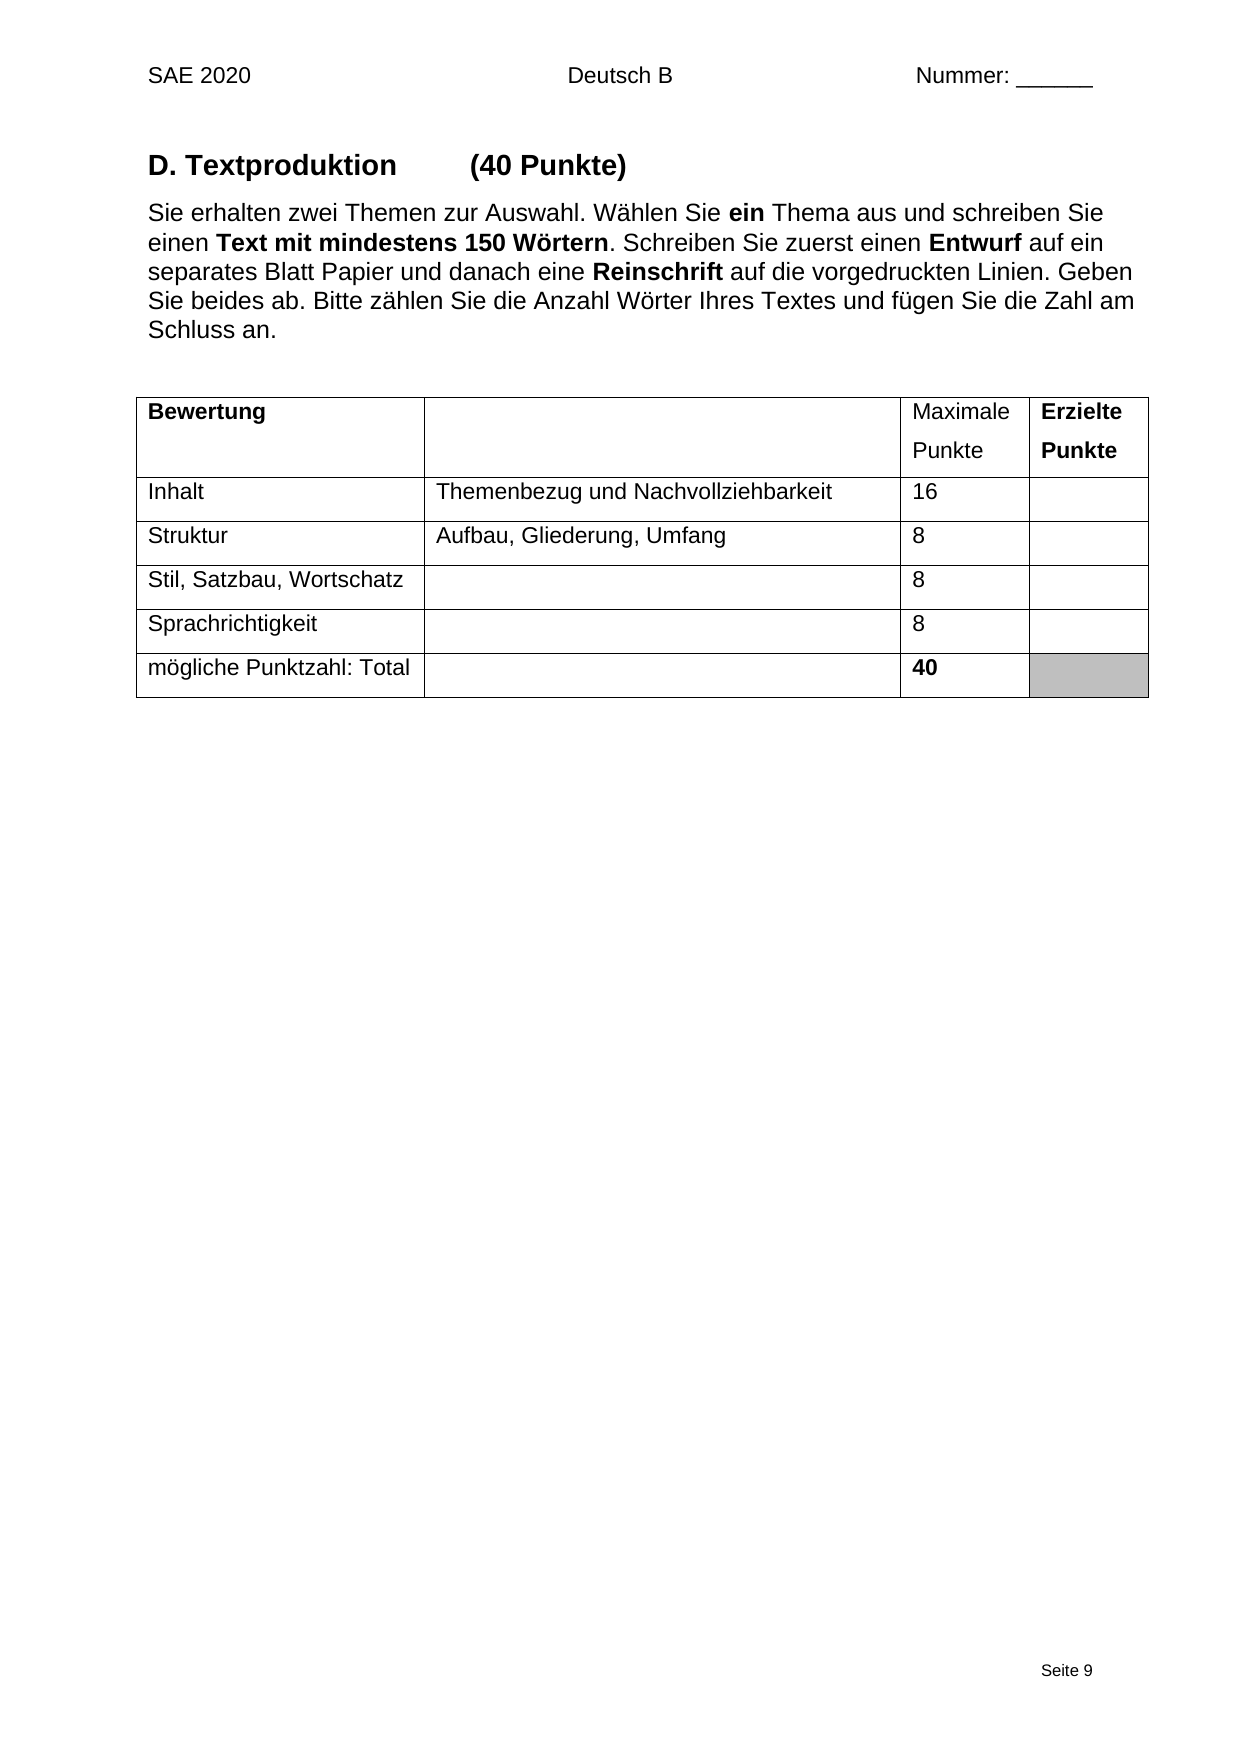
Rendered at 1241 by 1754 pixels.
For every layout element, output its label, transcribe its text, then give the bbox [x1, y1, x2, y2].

table_cell [1030, 478, 1148, 521]
table_cell 16 [901, 478, 1029, 521]
text Sie erhalten zwei Themen zur Auswahl. Wählen Sie ein Thema aus und schreiben Sie einen Text mit mindestens 150 Wörtern. Schreiben Sie zuerst einen Entwurf auf ein separates Blatt Papier und danach eine Reinschrift auf die vorgedruckten Linien. Geben Sie beides ab. Bitte zählen Sie die Anzahl Wörter Ihres Textes und fügen Sie die Zahl am Schluss an. [148, 198, 1167, 344]
table_cell Aufbau, Gliederung, Umfang [425, 522, 900, 565]
table_cell 8 [901, 610, 1029, 653]
table_cell Themenbezug und Nachvollziehbarkeit [425, 478, 900, 521]
table_cell [1030, 610, 1148, 653]
table_header Maximale Punkte [901, 398, 1029, 477]
table_cell mögliche Punktzahl: Total [137, 654, 424, 697]
table_cell [1030, 654, 1148, 697]
table_cell Stil, Satzbau, Wortschatz [137, 566, 424, 609]
table_cell Sprachrichtigkeit [137, 610, 424, 653]
table_header [425, 398, 900, 477]
table_cell [425, 566, 900, 609]
table_cell Inhalt [137, 478, 424, 521]
text D. Textproduktion (40 Punkte) [148, 148, 1167, 181]
table_cell 8 [901, 522, 1029, 565]
table_header Erzielte Punkte [1030, 398, 1148, 477]
table_header Bewertung [137, 398, 424, 477]
table_cell [425, 654, 900, 697]
table_cell [425, 610, 900, 653]
table_cell [1030, 522, 1148, 565]
table_cell 40 [901, 654, 1029, 697]
table_cell 8 [901, 566, 1029, 609]
table_cell [1030, 566, 1148, 609]
table_cell Struktur [137, 522, 424, 565]
